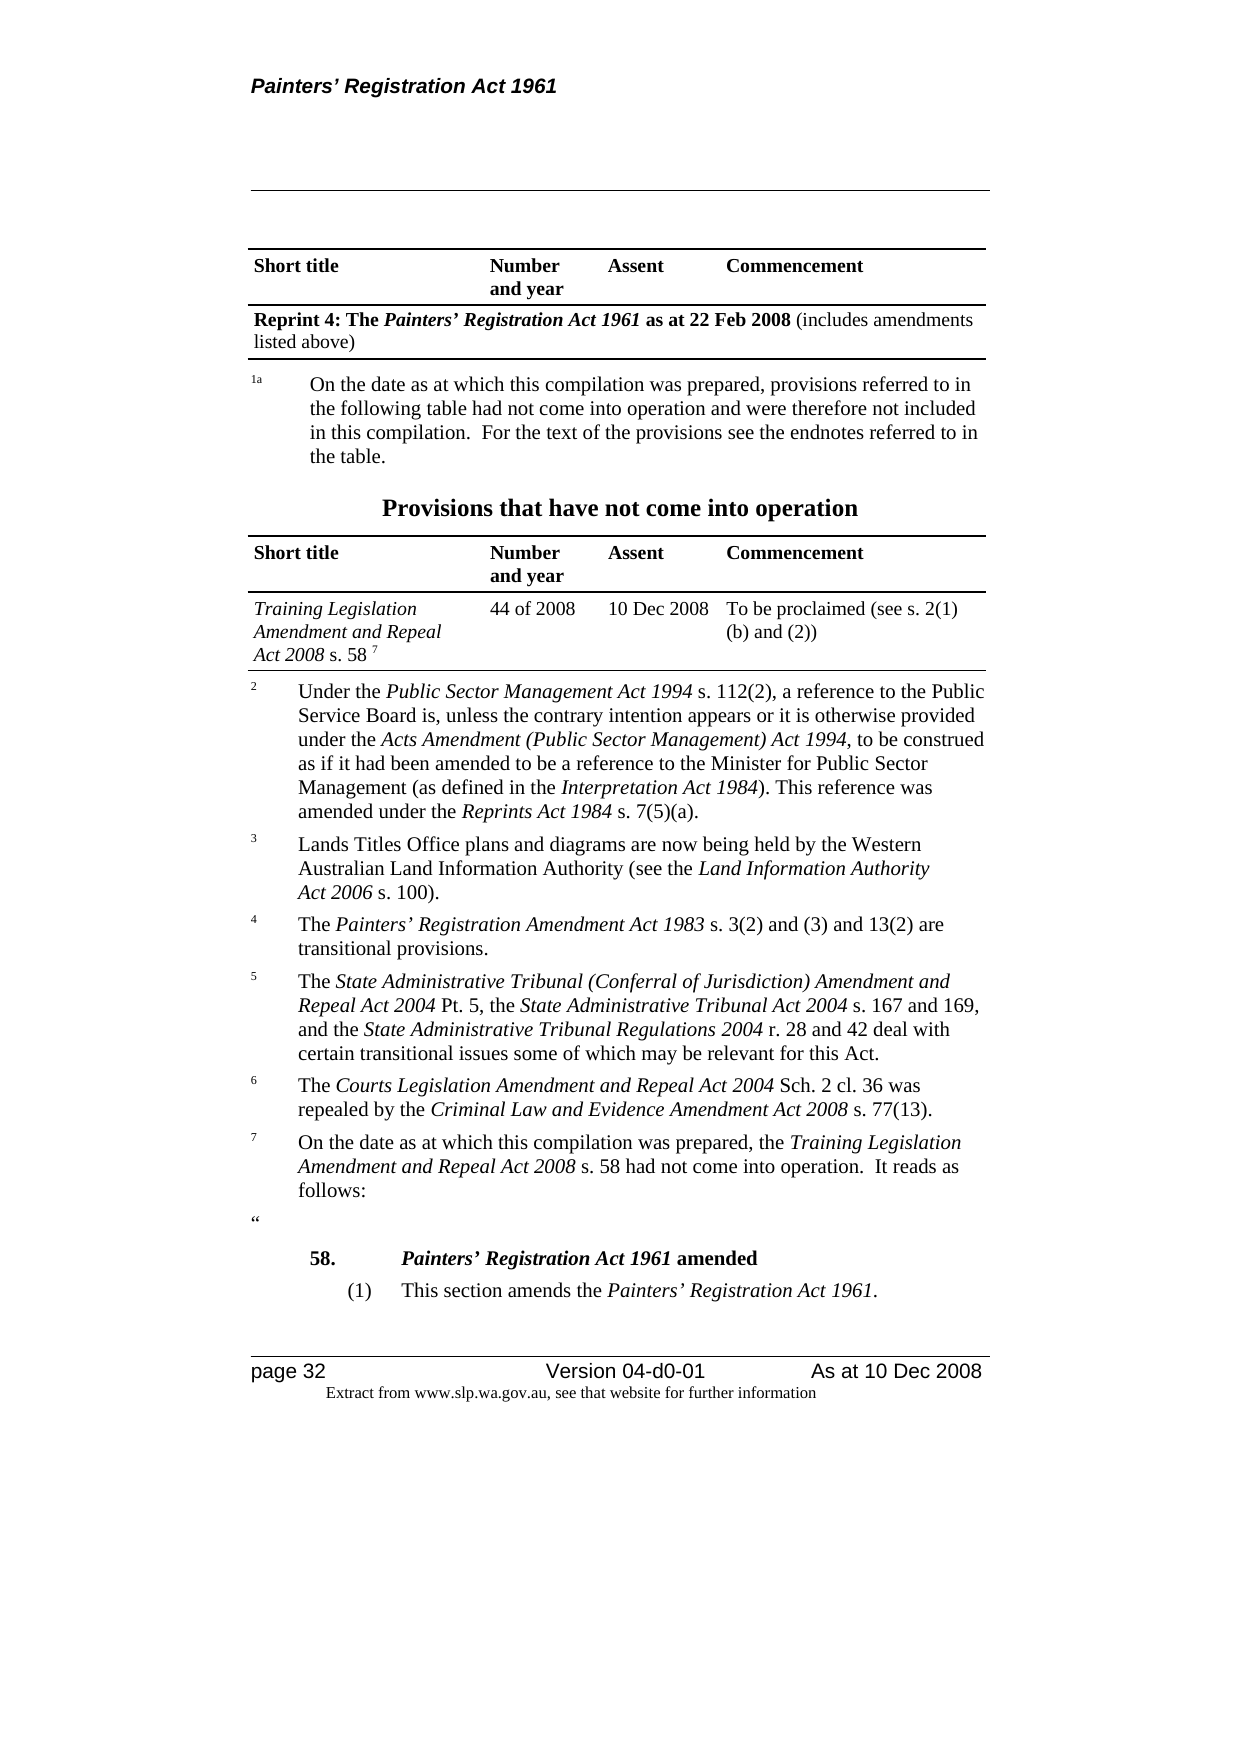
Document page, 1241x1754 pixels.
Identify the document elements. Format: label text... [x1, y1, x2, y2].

text 3 Lands Titles Office plans and diagrams are now being held by the Western Australian Land Information Authority (see the Land Information Authority Act 2006 s. 100). [251, 832, 990, 904]
text 4 The Painters’ Registration Amendment Act 1983 s. 3(2) and (3) and 13(2) are transitional provisions. [251, 912, 990, 960]
table_header Assent [602, 250, 720, 303]
table_header Short title [248, 250, 484, 303]
table_cell 10 Dec 2008 [602, 593, 720, 669]
text (1) This section amends the Painters’ Registration Act 1961. [312, 1278, 960, 1302]
table_header Commencement [720, 250, 986, 303]
table_cell Reprint 4: The Painters’ Registration Act 1961 as at 22 Feb 2008 (includes amendments listed above) [248, 306, 986, 357]
table_cell 44 of 2008 [484, 593, 602, 669]
subtitle Provisions that have not come into operation [251, 493, 990, 522]
text 5 The State Administrative Tribunal (Conferral of Jurisdiction) Amendment and Repeal Act 2004 Pt. 5, the State Administrative Tribunal Act 2004 s. 167 and 169, and the State Administrative Tribunal Regulations 2004 r. 28 and 42 deal with certain transitional issues some of which may be relevant for this Act. [251, 968, 990, 1065]
text “ [251, 1208, 990, 1235]
text 7 On the date as at which this compilation was prepared, the Training Legislation Amendment and Repeal Act 2008 s. 58 had not come into operation. It reads as follows: [251, 1129, 990, 1202]
text 2 Under the Public Sector Management Act 1994 s. 112(2), a reference to the Public Service Board is, unless the contrary intention appears or it is otherwise provided under the Acts Amendment (Public Sector Management) Act 1994, to be construed as if it had been amended to be a reference to the Minister for Public Sector Management (as defined in the Interpretation Act 1984). This reference was amended under the Reprints Act 1984 s. 7(5)(a). [251, 679, 990, 823]
text 1a On the date as at which this compilation was prepared, provisions referred to in the following table had not come into operation and were therefore not included in this compilation. For the text of the provisions see the endnotes referred to in the table. [251, 372, 990, 468]
text 6 The Courts Legislation Amendment and Repeal Act 2004 Sch. 2 cl. 36 was repealed by the Criminal Law and Evidence Amendment Act 2008 s. 77(13). [251, 1073, 990, 1121]
table_header Commencement [720, 537, 986, 591]
table_header Assent [602, 537, 720, 591]
table_header Number and year [484, 250, 602, 303]
table_cell To be proclaimed (see s. 2(1)(b) and (2)) [720, 593, 986, 669]
table_header Number and year [484, 537, 602, 591]
subtitle 58. Painters’ Registration Act 1961 amended [309, 1246, 960, 1269]
table_header Short title [248, 537, 484, 591]
table_cell Training Legislation Amendment and Repeal Act 2008 s. 58 7 [248, 593, 484, 669]
